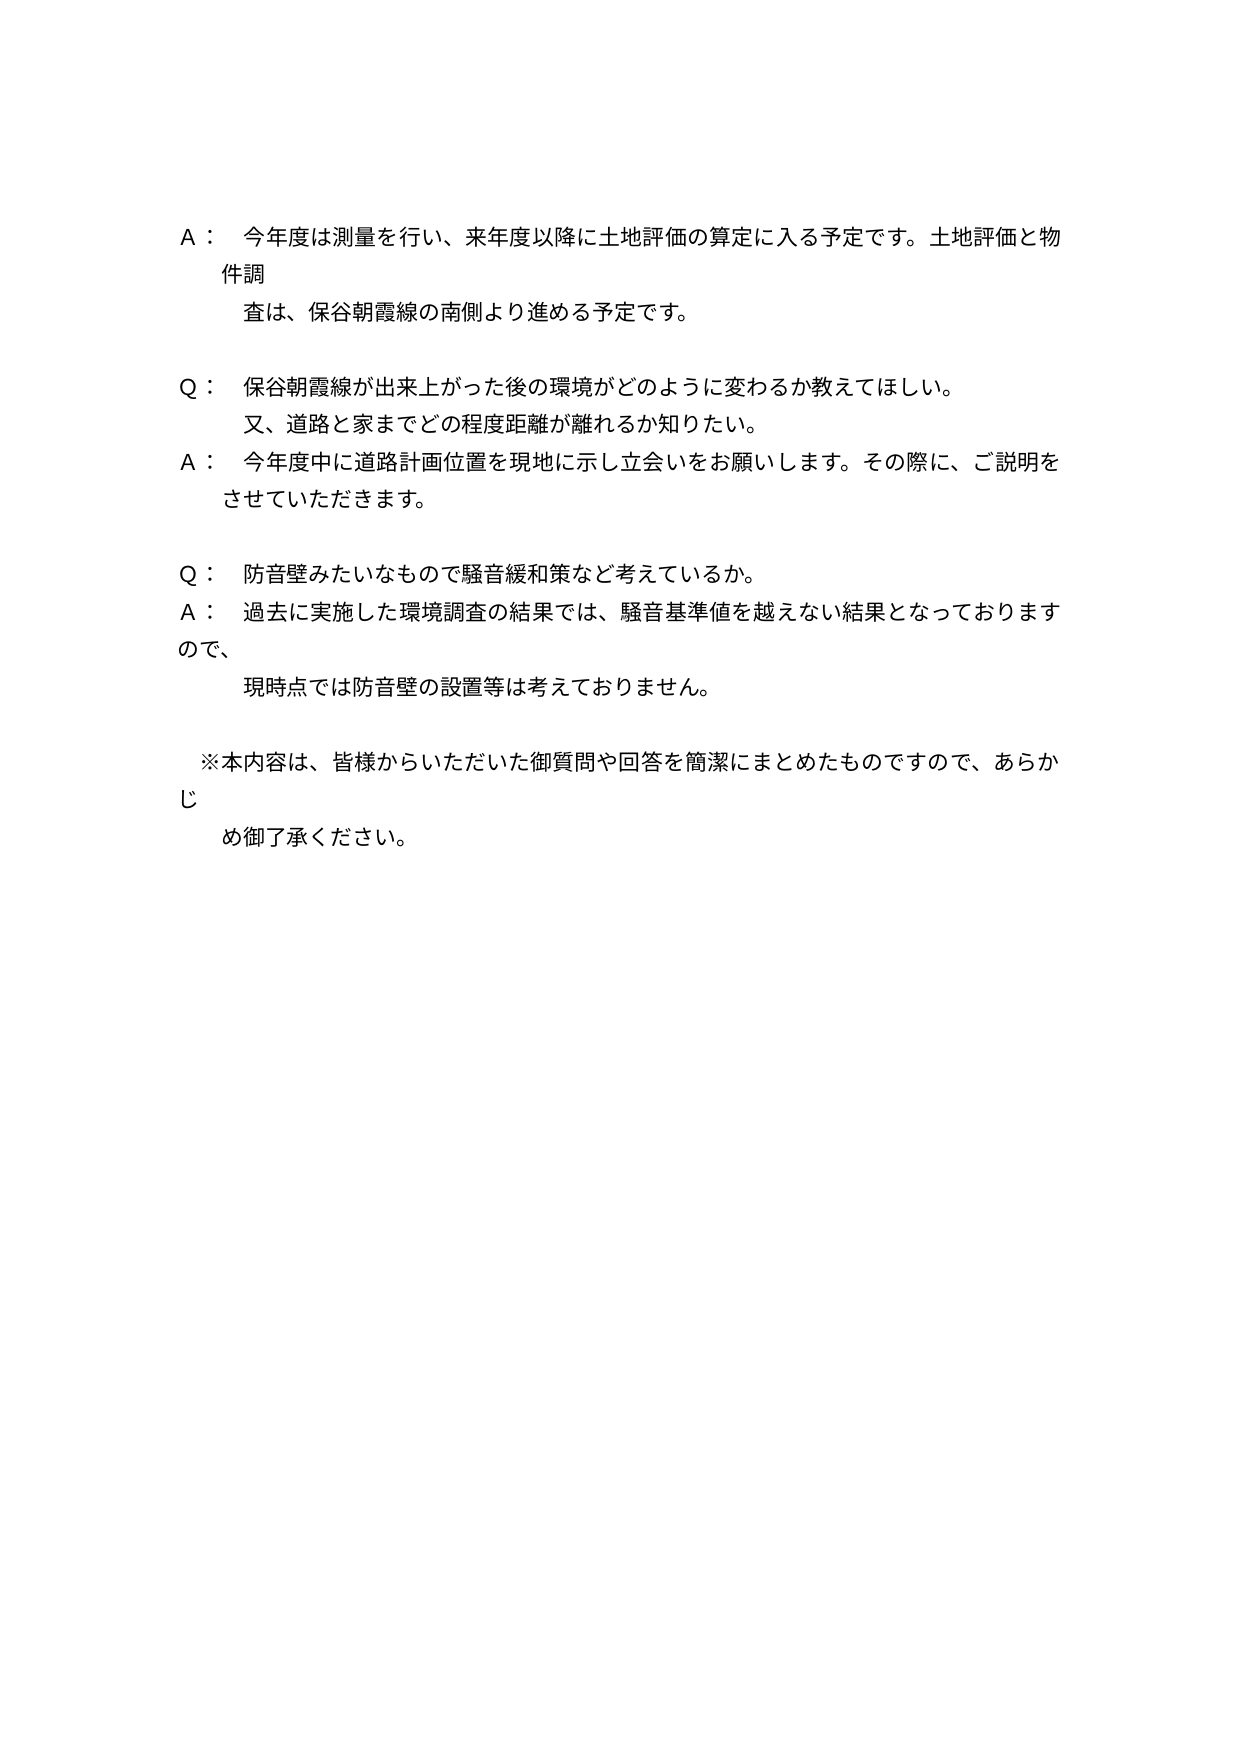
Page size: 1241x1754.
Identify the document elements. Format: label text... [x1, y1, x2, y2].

text め御了承ください。 [177, 817, 1063, 854]
text 査は、保谷朝霞線の南側より進める予定です。 [177, 292, 1063, 329]
text Ａ： 今年度中に道路計画位置を現地に示し立会いをお願いします。その際に、ご説明をさせていただきます。 [177, 442, 1063, 517]
text Ａ： 過去に実施した環境調査の結果では、騒音基準値を越えない結果となっておりますので、 [177, 592, 1063, 667]
text 又、道路と家までどの程度距離が離れるか知りたい。 [177, 404, 1063, 442]
text Ｑ： 防音壁みたいなもので騒音緩和策など考えているか。 [177, 554, 1063, 592]
text 現時点では防音壁の設置等は考えておりません。 [177, 667, 1063, 704]
text Ａ： 今年度は測量を行い、来年度以降に土地評価の算定に入る予定です。土地評価と物件調 [177, 217, 1063, 292]
text Ｑ： 保谷朝霞線が出来上がった後の環境がどのように変わるか教えてほしい。 [177, 367, 1063, 404]
text ※本内容は、皆様からいただいた御質問や回答を簡潔にまとめたものですので、あらかじ [177, 742, 1063, 817]
